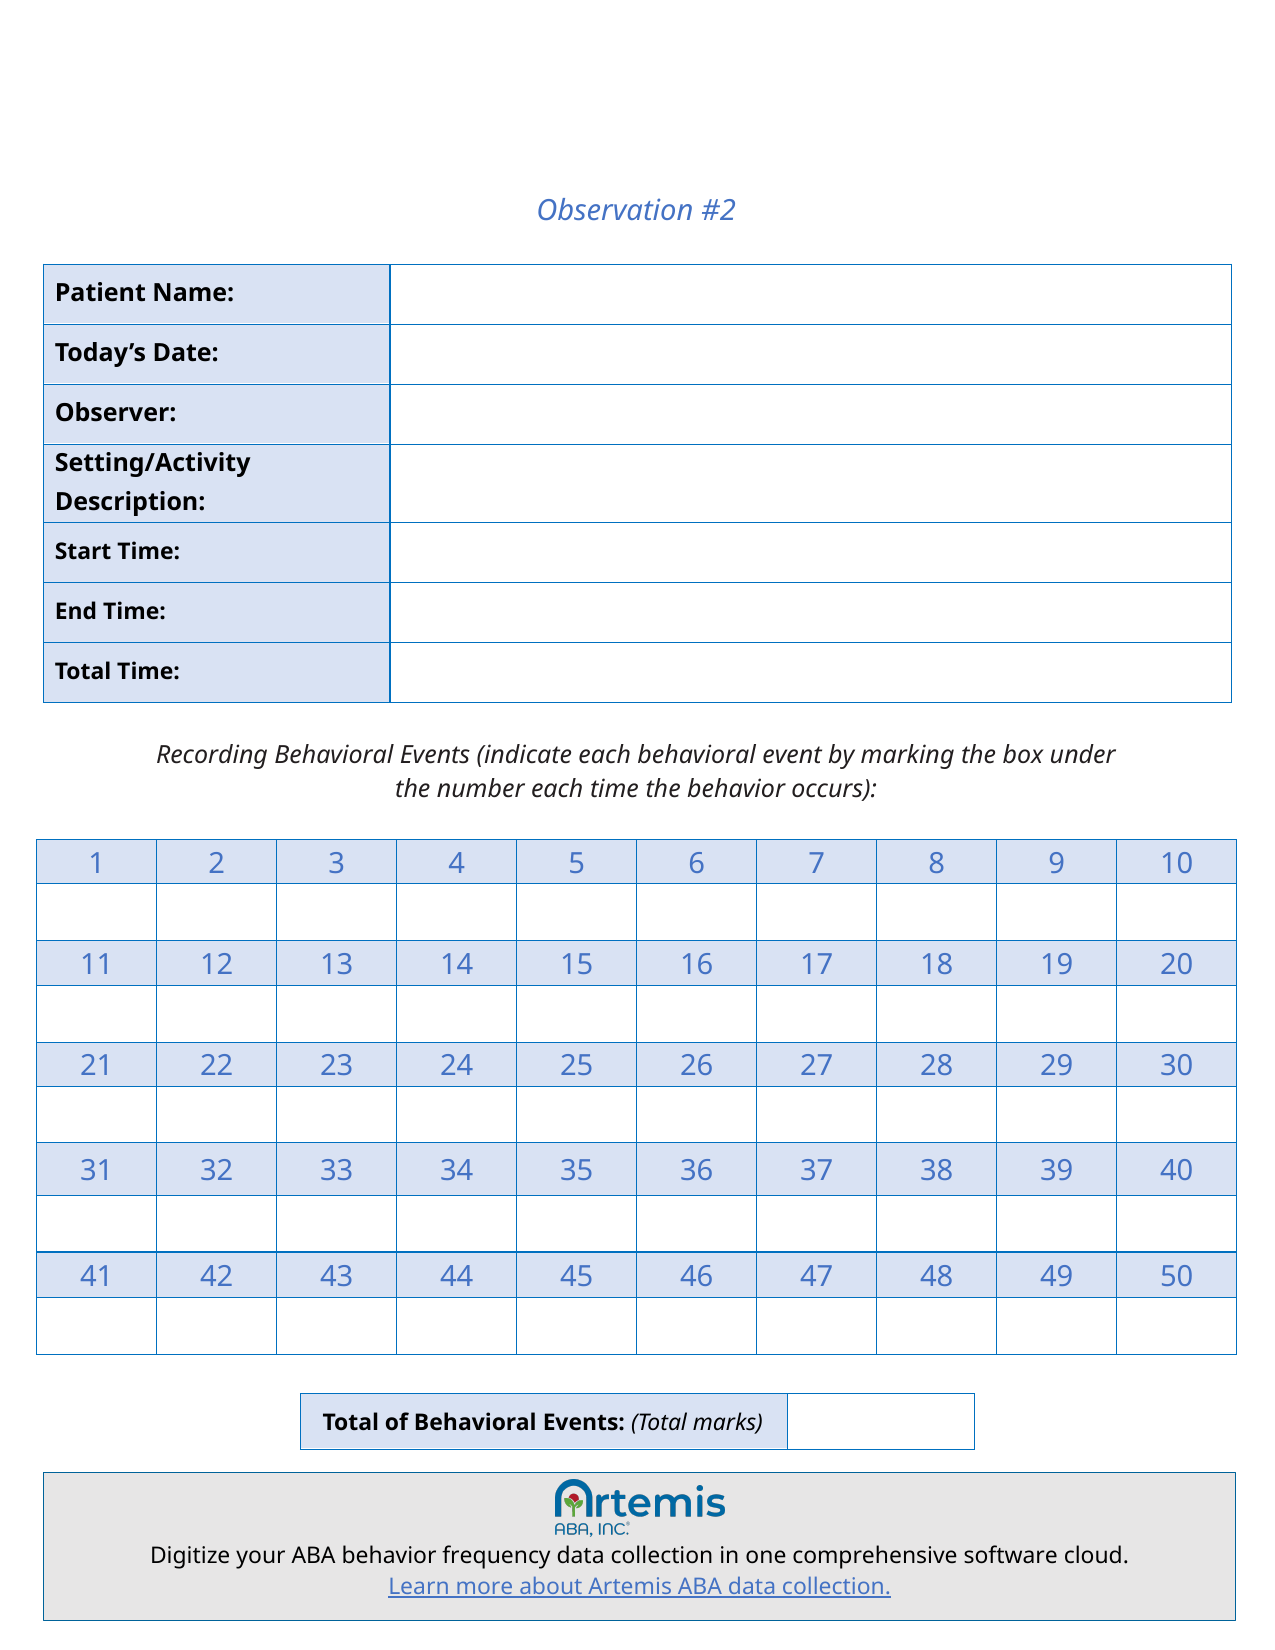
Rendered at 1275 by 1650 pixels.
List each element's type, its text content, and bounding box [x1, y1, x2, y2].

table_header 1 [37, 840, 156, 883]
table_header 2 [157, 840, 276, 883]
table_header 7 [757, 840, 876, 883]
table_header [391, 265, 1231, 323]
table_cell [1117, 884, 1236, 939]
table_cell 26 [637, 1043, 756, 1086]
table_cell [1117, 1087, 1236, 1142]
table_cell 18 [877, 941, 996, 985]
table_cell [877, 1087, 996, 1142]
table_cell [157, 1298, 276, 1353]
table_header 3 [277, 840, 396, 883]
table_cell [277, 884, 396, 939]
table_cell [757, 1196, 876, 1251]
table_cell 49 [997, 1253, 1116, 1297]
table_cell 43 [277, 1253, 396, 1297]
table_cell [37, 986, 156, 1042]
table_cell 37 [757, 1143, 876, 1195]
table_cell [637, 1298, 756, 1353]
table_cell Setting/Activity Description: [44, 445, 389, 522]
table_cell 45 [517, 1253, 636, 1297]
table_cell Start Time: [44, 523, 389, 582]
table_cell 28 [877, 1043, 996, 1086]
table_cell 33 [277, 1143, 396, 1195]
table_cell 35 [517, 1143, 636, 1195]
table_cell [391, 445, 1231, 522]
table_cell 19 [997, 941, 1116, 985]
table_cell [757, 884, 876, 939]
table_cell [157, 1196, 276, 1251]
table_cell 15 [517, 941, 636, 985]
table_cell [637, 1196, 756, 1251]
table_cell [997, 1087, 1116, 1142]
table_cell [517, 986, 636, 1042]
table_cell [391, 523, 1231, 582]
table_cell Observer: [44, 385, 389, 443]
table_cell [757, 986, 876, 1042]
table_header 5 [517, 840, 636, 883]
table_cell [37, 1298, 156, 1353]
table_cell [877, 1196, 996, 1251]
table_cell [1117, 1196, 1236, 1251]
table_cell [517, 1298, 636, 1353]
table_cell [757, 1298, 876, 1353]
table_header 9 [997, 840, 1116, 883]
table_cell 17 [757, 941, 876, 985]
table_cell [517, 1196, 636, 1251]
table_cell 46 [637, 1253, 756, 1297]
table_header 8 [877, 840, 996, 883]
table_cell 24 [397, 1043, 516, 1086]
table_cell [637, 986, 756, 1042]
table_cell 47 [757, 1253, 876, 1297]
table_cell 25 [517, 1043, 636, 1086]
table_cell [277, 1298, 396, 1353]
table_cell [157, 884, 276, 939]
table_cell 27 [757, 1043, 876, 1086]
table_cell 13 [277, 941, 396, 985]
table_cell 16 [637, 941, 756, 985]
table_cell 44 [397, 1253, 516, 1297]
table_cell 12 [157, 941, 276, 985]
table_cell 20 [1117, 941, 1236, 985]
text Recording Behavioral Events (indicate each behavioral event by marking the box under the number each time the behavior occurs): [150, 737, 1125, 805]
table_cell 32 [157, 1143, 276, 1195]
table_cell [157, 986, 276, 1042]
table_header Patient Name: [44, 265, 389, 323]
table_cell [997, 884, 1116, 939]
table_cell [517, 1087, 636, 1142]
table_cell 50 [1117, 1253, 1236, 1297]
table_cell 40 [1117, 1143, 1236, 1195]
table_cell 41 [37, 1253, 156, 1297]
table_cell [997, 986, 1116, 1042]
table_cell Total Time: [44, 643, 389, 702]
table_cell 42 [157, 1253, 276, 1297]
picture [554, 1479, 725, 1539]
table_cell [157, 1087, 276, 1142]
table_cell [391, 583, 1231, 642]
table_cell 34 [397, 1143, 516, 1195]
table_cell 39 [997, 1143, 1116, 1195]
table_cell 48 [877, 1253, 996, 1297]
table_cell Today’s Date: [44, 325, 389, 383]
table_cell [391, 643, 1231, 702]
table_cell [517, 884, 636, 939]
table_cell 30 [1117, 1043, 1236, 1086]
table_cell [37, 1196, 156, 1251]
table_cell [277, 986, 396, 1042]
text Observation #2 [150, 190, 1125, 229]
table_cell [1117, 1298, 1236, 1353]
table_cell 38 [877, 1143, 996, 1195]
table_cell [277, 1196, 396, 1251]
table_cell [277, 1087, 396, 1142]
table_cell [397, 1298, 516, 1353]
table_cell 21 [37, 1043, 156, 1086]
table_cell [997, 1196, 1116, 1251]
table_cell [397, 986, 516, 1042]
table_cell [391, 385, 1231, 443]
table_cell [1117, 986, 1236, 1042]
table_cell [877, 1298, 996, 1353]
table_cell [37, 1087, 156, 1142]
table_header [788, 1394, 974, 1448]
table_cell 14 [397, 941, 516, 985]
table_header Total of Behavioral Events: (Total marks) [301, 1394, 787, 1448]
table_cell [757, 1087, 876, 1142]
table_cell 36 [637, 1143, 756, 1195]
table_cell [637, 884, 756, 939]
table_cell 11 [37, 941, 156, 985]
table_cell [397, 1087, 516, 1142]
table_cell [397, 884, 516, 939]
table_cell 29 [997, 1043, 1116, 1086]
table_cell [637, 1087, 756, 1142]
table_header 6 [637, 840, 756, 883]
table_cell [877, 884, 996, 939]
table_cell 31 [37, 1143, 156, 1195]
table_cell End Time: [44, 583, 389, 642]
table_header 10 [1117, 840, 1236, 883]
table_header 4 [397, 840, 516, 883]
table_cell 23 [277, 1043, 396, 1086]
table_cell [997, 1298, 1116, 1353]
table_cell [877, 986, 996, 1042]
table_cell [397, 1196, 516, 1251]
table_cell [37, 884, 156, 939]
table_cell [391, 325, 1231, 383]
table_cell 22 [157, 1043, 276, 1086]
